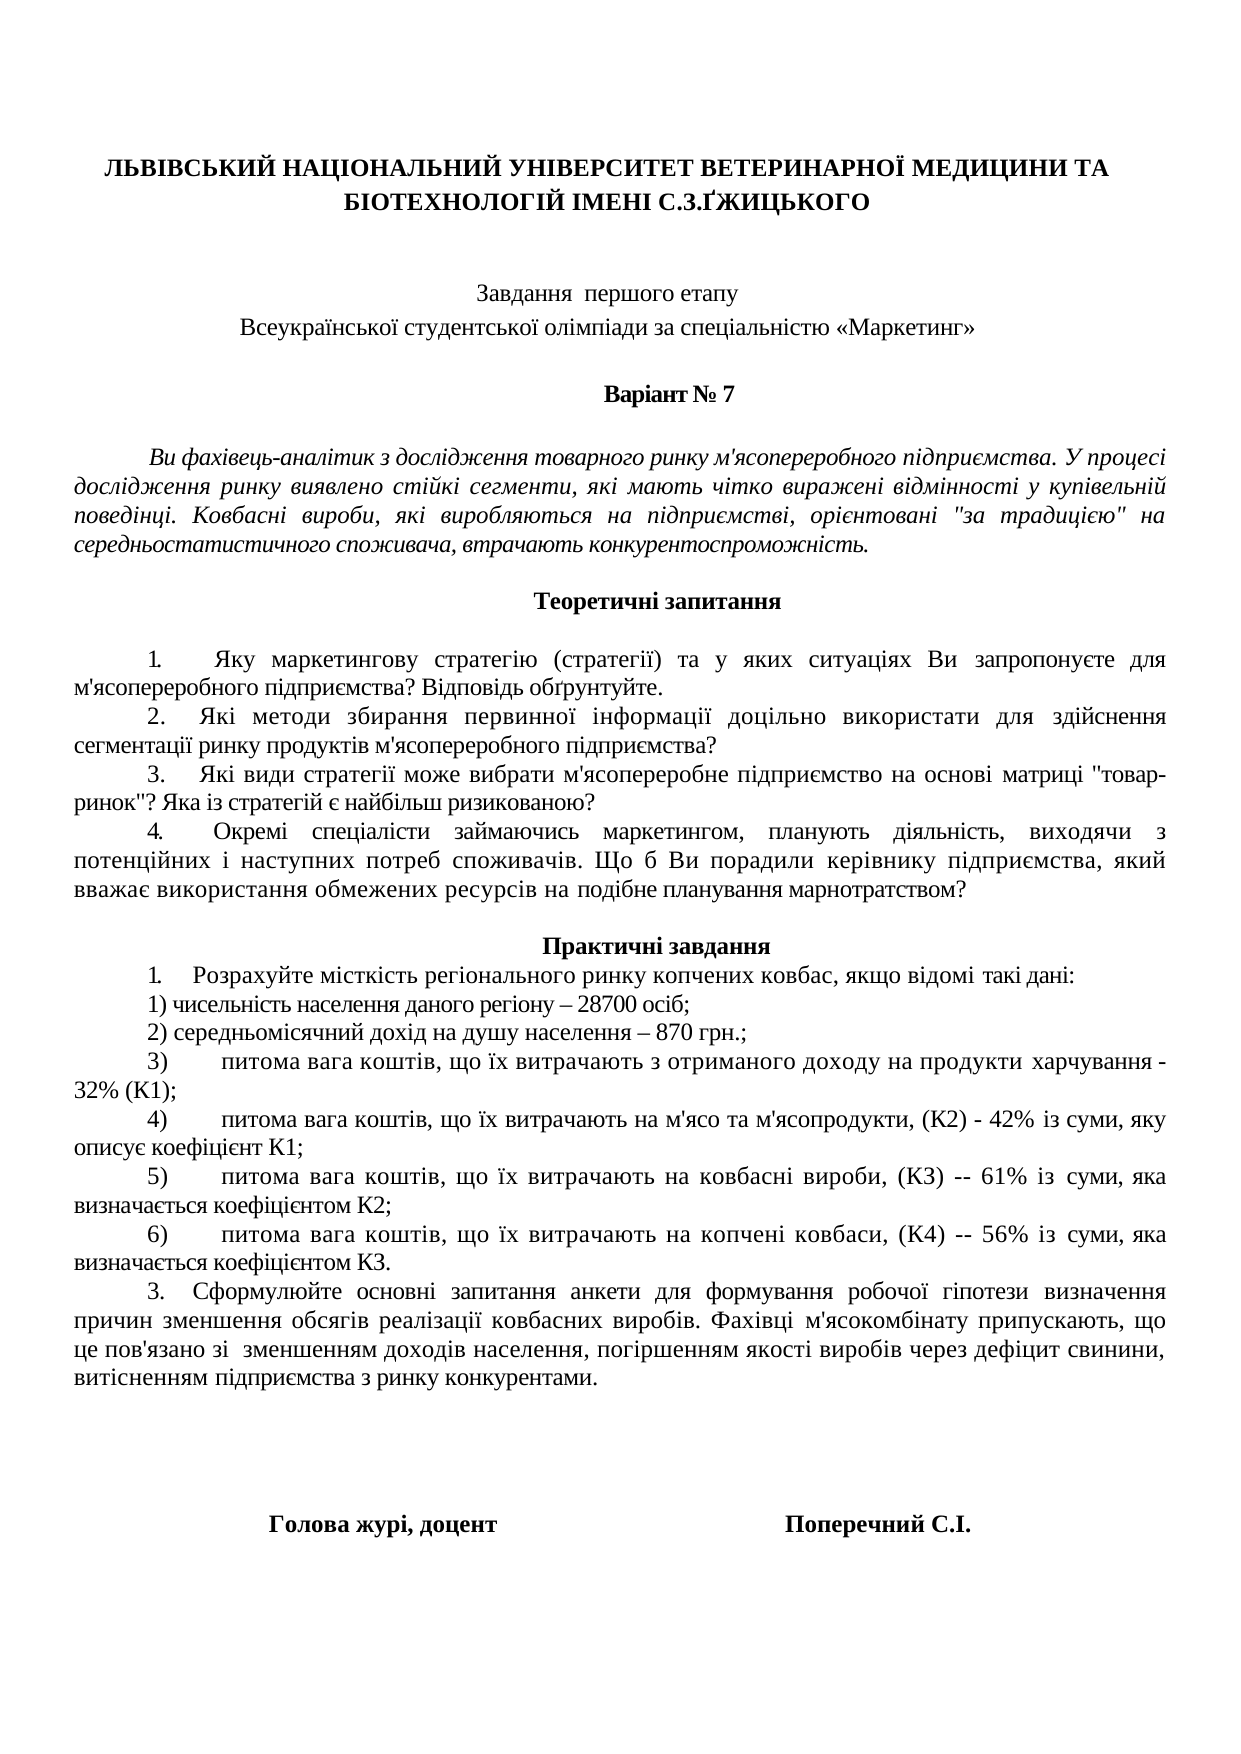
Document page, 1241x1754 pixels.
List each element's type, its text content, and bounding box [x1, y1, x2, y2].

list Сформулюйте основні запитання анкети для формування робочої гіпотези визначення причин зменшення обсягів реалізації ковбасних виробів. Фахівці м'ясокомбінату припускають, що це пов'язано зі зменшенням доходів населення, погіршенням якості виробів через дефіцит свинини, витісненням підприємства з ринку конкурентами. [73, 1276, 1166, 1391]
list питома вага коштів, що їх витрачають на ковбасні вироби, (КЗ) -- 61% із суми, яка визначається коефіцієнтом К2; [73, 1161, 1166, 1219]
text Завдання першого етапу [73, 275, 1141, 308]
list Які види стратегії може вибрати м'ясопереробне підприємство на основі матриці "товар-ринок"? Яка із стратегій є найбільш ризикованою? [73, 759, 1166, 816]
text Всеукраїнської студентської олімпіади за спеціальністю «Маркетинг» [73, 308, 1141, 342]
text 4. Окремі спеціалісти займаючись маркетингом, планують діяльність, виходячи з потенційних і наступних потреб споживачів. Що б Ви порадили керівнику підприємства, який вважає використання обмежених ресурсів на подібне планування марнотратством? [73, 816, 1166, 902]
list питома вага коштів, що їх витрачають на м'ясо та м'ясопродукти, (К2) - 42% із суми, яку описує коефіцієнт К1; [73, 1104, 1166, 1161]
list питома вага коштів, що їх витрачають з отриманого доходу на продукти харчування - 32% (К1); [73, 1046, 1166, 1104]
list Які методи збирання первинної інформації доцільно використати для здійснення сегментації ринку продуктів м'ясопереробного підприємства? [73, 701, 1166, 759]
text ЛЬВІВСЬКИЙ НАЦІОНАЛЬНИЙ УНІВЕРСИТЕТ ВЕТЕРИНАРНОЇ МЕДИЦИНИ ТА БІОТЕХНОЛОГІЙ ІМЕНІ С.З.ҐЖИЦЬКОГО [73, 150, 1141, 217]
text Ви фахівець-аналітик з дослідження товарного ринку м'ясопереробного підприємства. У процесі дослідження ринку виявлено стійкі сегменти, які мають чітко виражені відмінності у купівельній поведінці. Ковбасні вироби, які виробляються на підприємстві, орієнтовані "за традицією" на середньостатистичного споживача, втрачають конкурентоспроможність. [73, 442, 1166, 557]
text Варіант № 7 [173, 375, 1166, 409]
text Практичні завдання [73, 931, 1166, 960]
text 1) чисельність населення даного регіону – 28700 осіб; [73, 989, 1166, 1017]
text 2) середньомісячний дохід на душу населення – 870 грн.; [73, 1017, 1166, 1046]
list питома вага коштів, що їх витрачають на копчені ковбаси, (К4) -- 56% із суми, яка визначається коефіцієнтом КЗ. [73, 1219, 1166, 1276]
text Голова журі, доцент Поперечний С.І. [73, 1506, 1166, 1540]
text 1. Розрахуйте місткість регіонального ринку копчених ковбас, якщо відомі такі дані: [73, 960, 1166, 989]
text 1. Яку маркетингову стратегію (стратегії) та у яких ситуаціях Ви запропонуєте для м'ясопереробного підприємства? Відповідь обґрунтуйте. [73, 644, 1166, 701]
text Теоретичні запитання [73, 586, 1166, 615]
